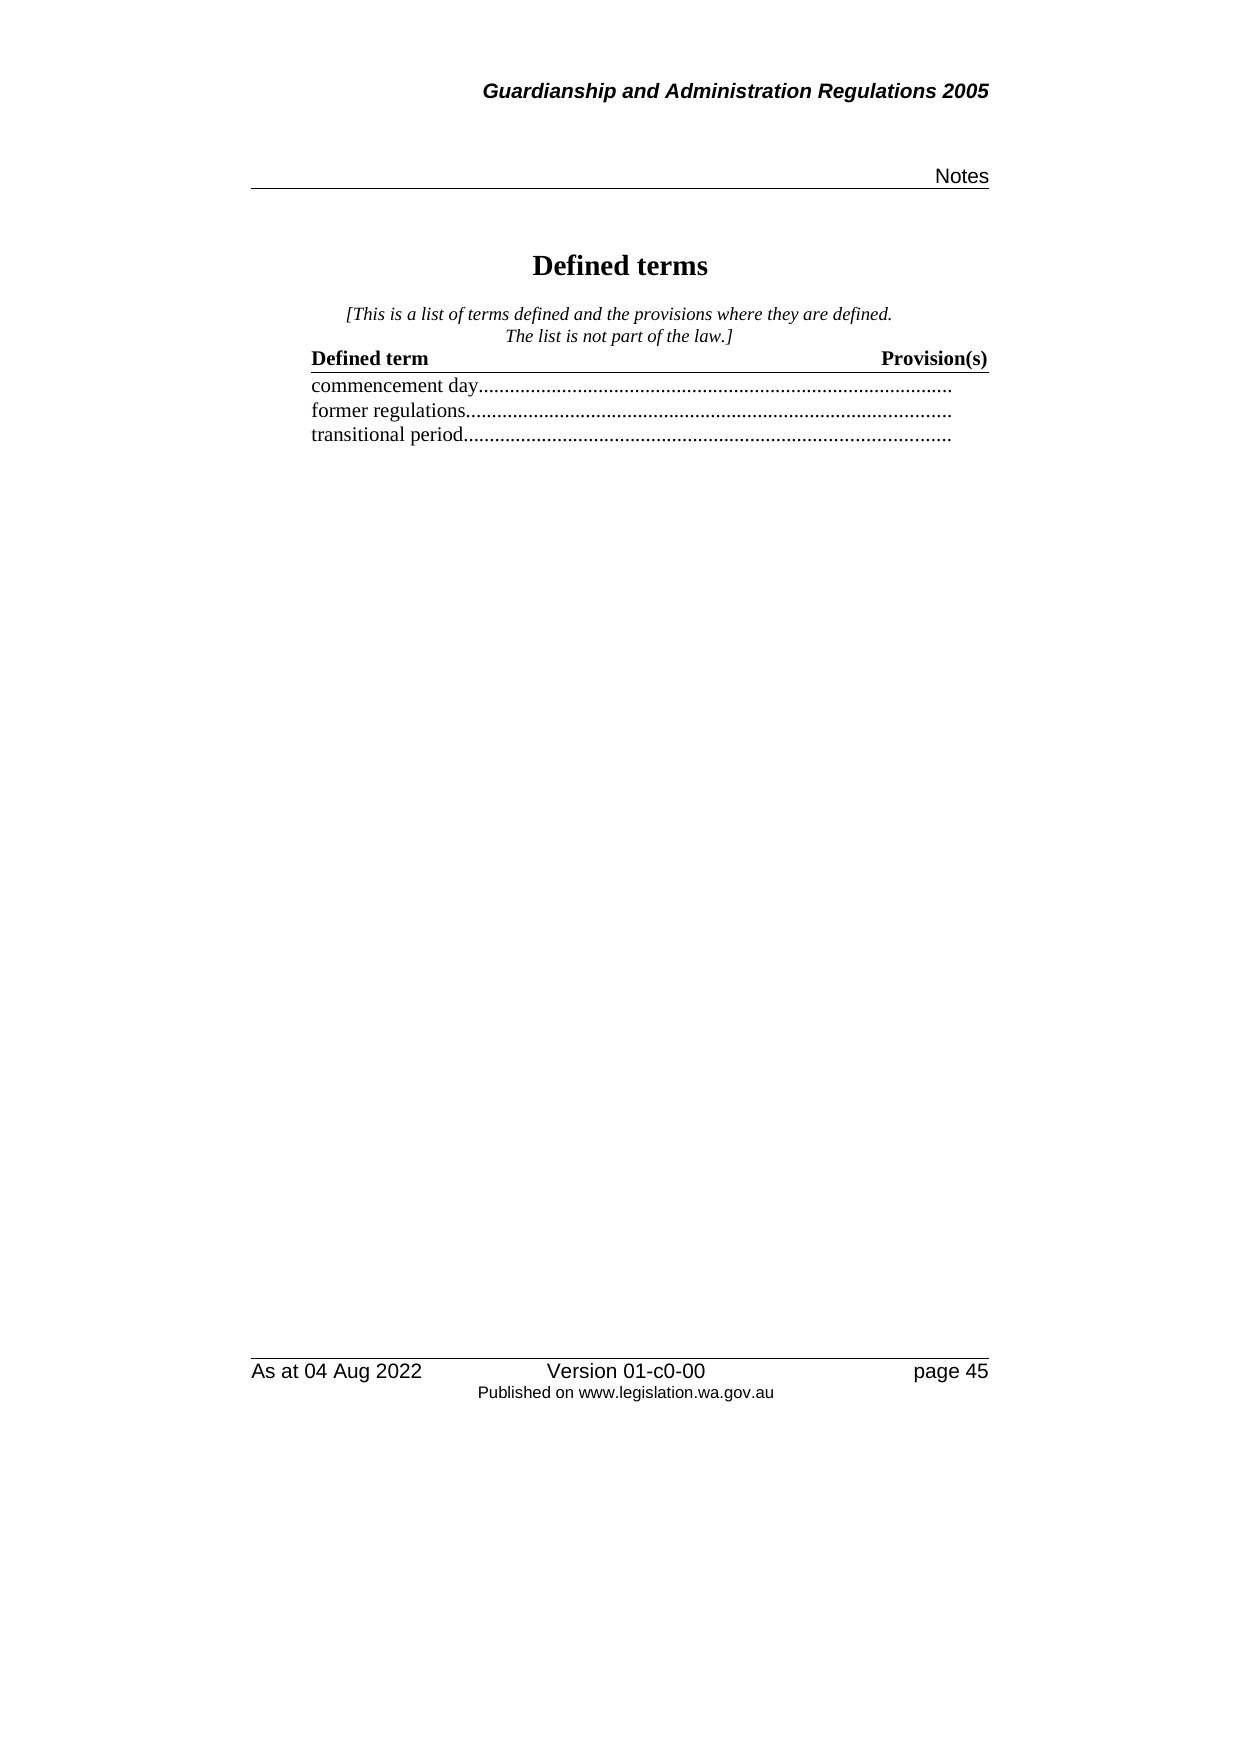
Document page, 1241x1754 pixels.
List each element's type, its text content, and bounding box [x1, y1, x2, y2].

text commencement day 9(1) [311, 373, 929, 397]
text Defined term Provision(s) [311, 346, 989, 372]
text [This is a list of terms defined and the provisions where they are defined. The list is not part of the law.] [339, 303, 901, 346]
text former regulations 9(1) [311, 397, 929, 422]
subtitle Defined terms [251, 248, 989, 282]
text transitional period 9(1) [311, 422, 929, 446]
